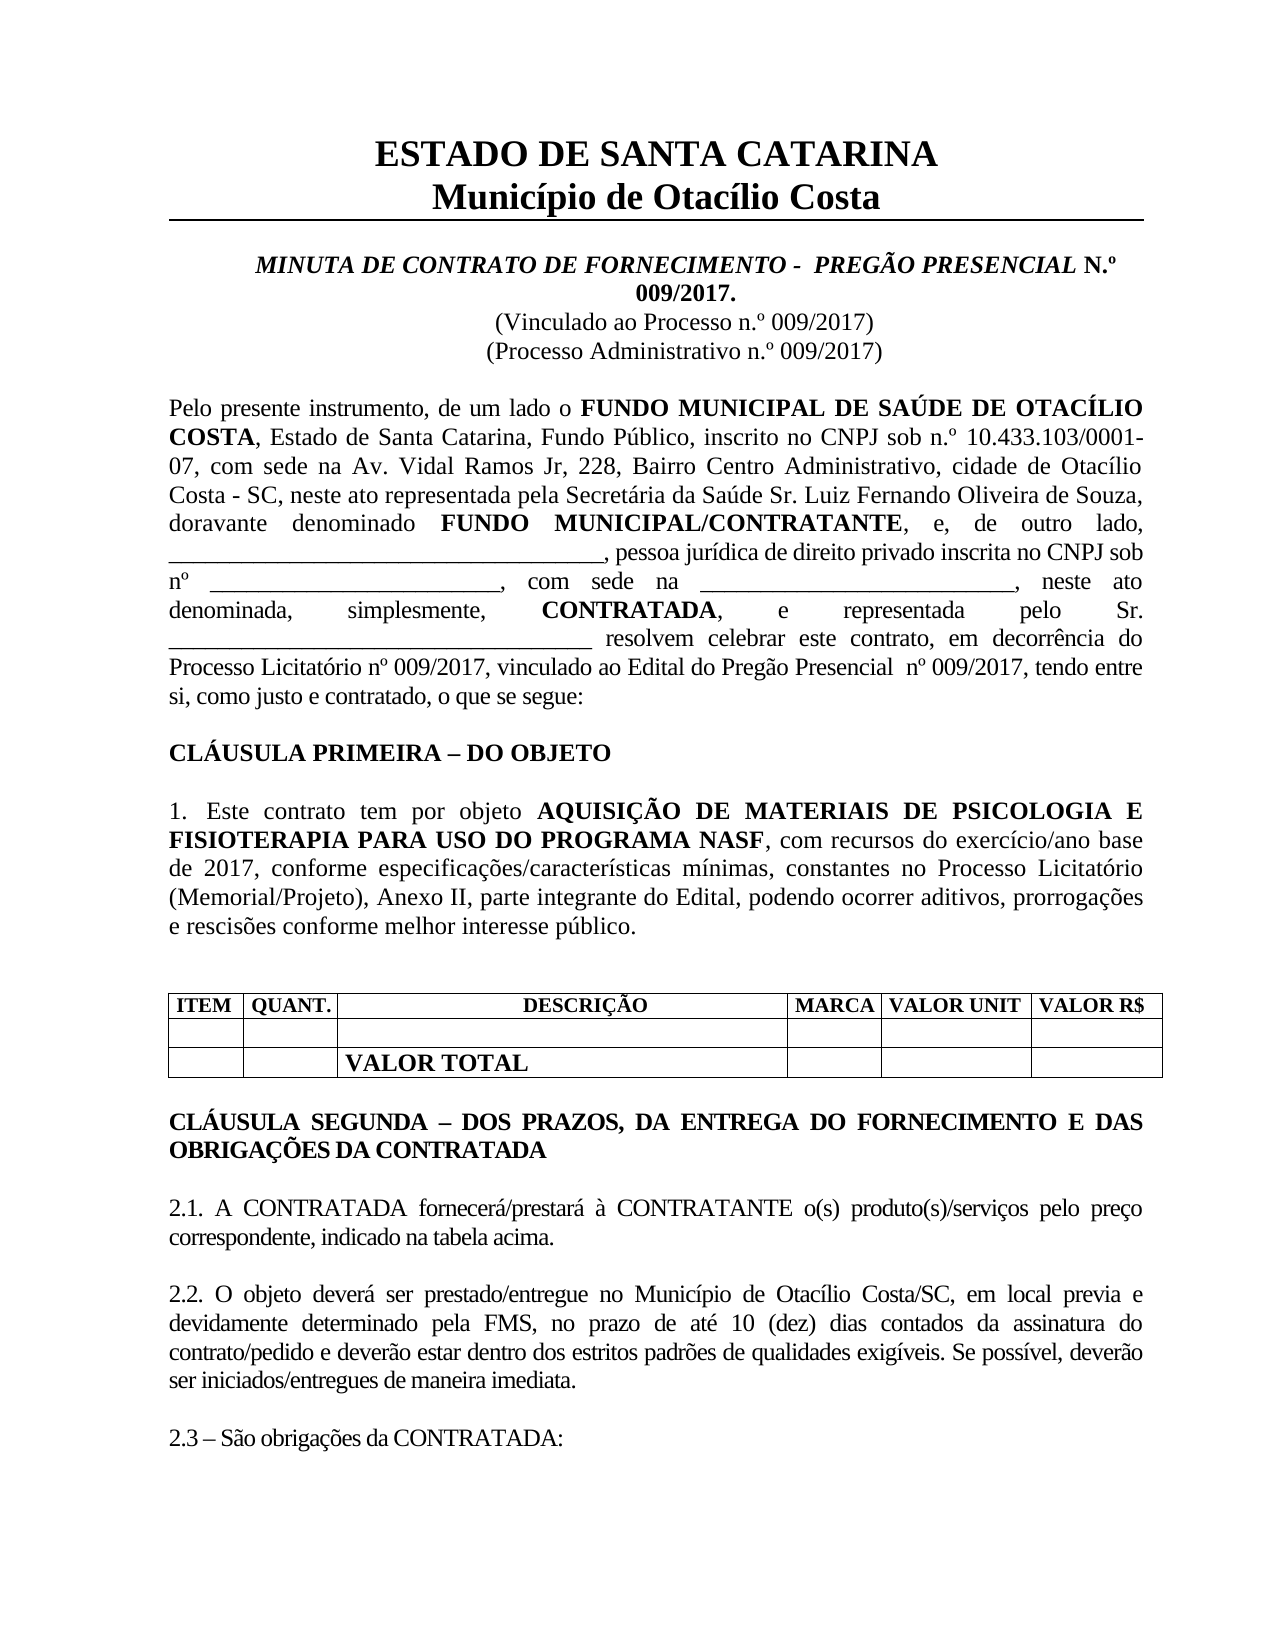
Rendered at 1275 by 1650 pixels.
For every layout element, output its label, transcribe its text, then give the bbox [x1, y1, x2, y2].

table_header MARCA [788, 994, 881, 1017]
table_cell [1032, 1048, 1162, 1077]
text (Processo Administrativo n.º 009/2017) [225, 336, 1144, 365]
table_header DESCRIÇÃO [338, 994, 787, 1017]
table_cell [788, 1048, 881, 1077]
table_cell [169, 1019, 243, 1047]
table_cell [169, 1048, 243, 1077]
text 2.2. O objeto deverá ser prestado/entregue no Município de Otacílio Costa/SC, em local previa e devidamente determinado pela FMS, no prazo de até 10 (dez) dias contados da assinatura do contrato/pedido e deverão estar dentro dos estritos padrões de qualidades exigíveis. Se possível, deverão ser iniciados/entregues de maneira imediata. [169, 1279, 1144, 1394]
text 2.3 – São obrigações da CONTRATADA: [169, 1423, 1144, 1452]
text ESTADO DE SANTA CATARINA [169, 131, 1144, 174]
table_cell [244, 1019, 337, 1047]
text (Vinculado ao Processo n.º 009/2017) [225, 307, 1144, 336]
text 2.1. A CONTRATADA fornecerá/prestará à CONTRATANTE o(s) produto(s)/serviços pelo preço correspondente, indicado na tabela acima. [169, 1193, 1144, 1251]
list Este contrato tem por objeto AQUISIÇÃO DE MATERIAIS DE PSICOLOGIA E FISIOTERAPIA PARA USO DO PROGRAMA NASF, com recursos do exercício/ano base de 2017, conforme especificações/características mínimas, constantes no Processo Licitatório (Memorial/Projeto), Anexo II, parte integrante do Edital, podendo ocorrer aditivos, prorrogações e rescisões conforme melhor interesse público. [169, 796, 1144, 940]
table_cell [882, 1048, 1031, 1077]
table_header VALOR R$ [1032, 994, 1162, 1017]
table_cell [882, 1019, 1031, 1047]
table_cell VALOR TOTAL [338, 1048, 787, 1077]
table_header VALOR UNIT [882, 994, 1031, 1017]
text Pelo presente instrumento, de um lado o FUNDO MUNICIPAL DE SAÚDE DE OTACÍLIO COSTA, Estado de Santa Catarina, Fundo Público, inscrito no CNPJ sob n.º 10.433.103/0001-07, com sede na Av. Vidal Ramos Jr, 228, Bairro Centro Administrativo, cidade de Otacílio Costa - SC, neste ato representada pela Secretária da Saúde Sr. Luiz Fernando Oliveira de Souza, doravante denominado FUNDO MUNICIPAL/CONTRATANTE, e, de outro lado, ____________________________________, pessoa jurídica de direito privado inscrita no CNPJ sob nº ________________________, com sede na __________________________, neste ato denominada, simplesmente, CONTRATADA, e representada pelo Sr. ___________________________________ resolvem celebrar este contrato, em decorrência do Processo Licitatório nº 009/2017, vinculado ao Edital do Pregão Presencial nº 009/2017, tendo entre si, como justo e contratado, o que se segue: [169, 393, 1144, 710]
table_cell [788, 1019, 881, 1047]
text Município de Otacílio Costa [169, 174, 1144, 219]
subtitle MINUTA DE CONTRATO DE FORNECIMENTO - PREGÃO PRESENCIAL N.º 009/2017. [228, 250, 1144, 307]
text CLÁUSULA PRIMEIRA – DO OBJETO [169, 738, 1144, 767]
table_cell [1032, 1019, 1162, 1047]
text CLÁUSULA SEGUNDA – DOS PRAZOS, DA ENTREGA DO FORNECIMENTO E DAS OBRIGAÇÕES DA CONTRATADA [169, 1107, 1144, 1164]
table_cell [244, 1048, 337, 1077]
table_cell [338, 1019, 787, 1047]
table_header QUANT. [244, 994, 337, 1017]
table_header ITEM [169, 994, 243, 1017]
